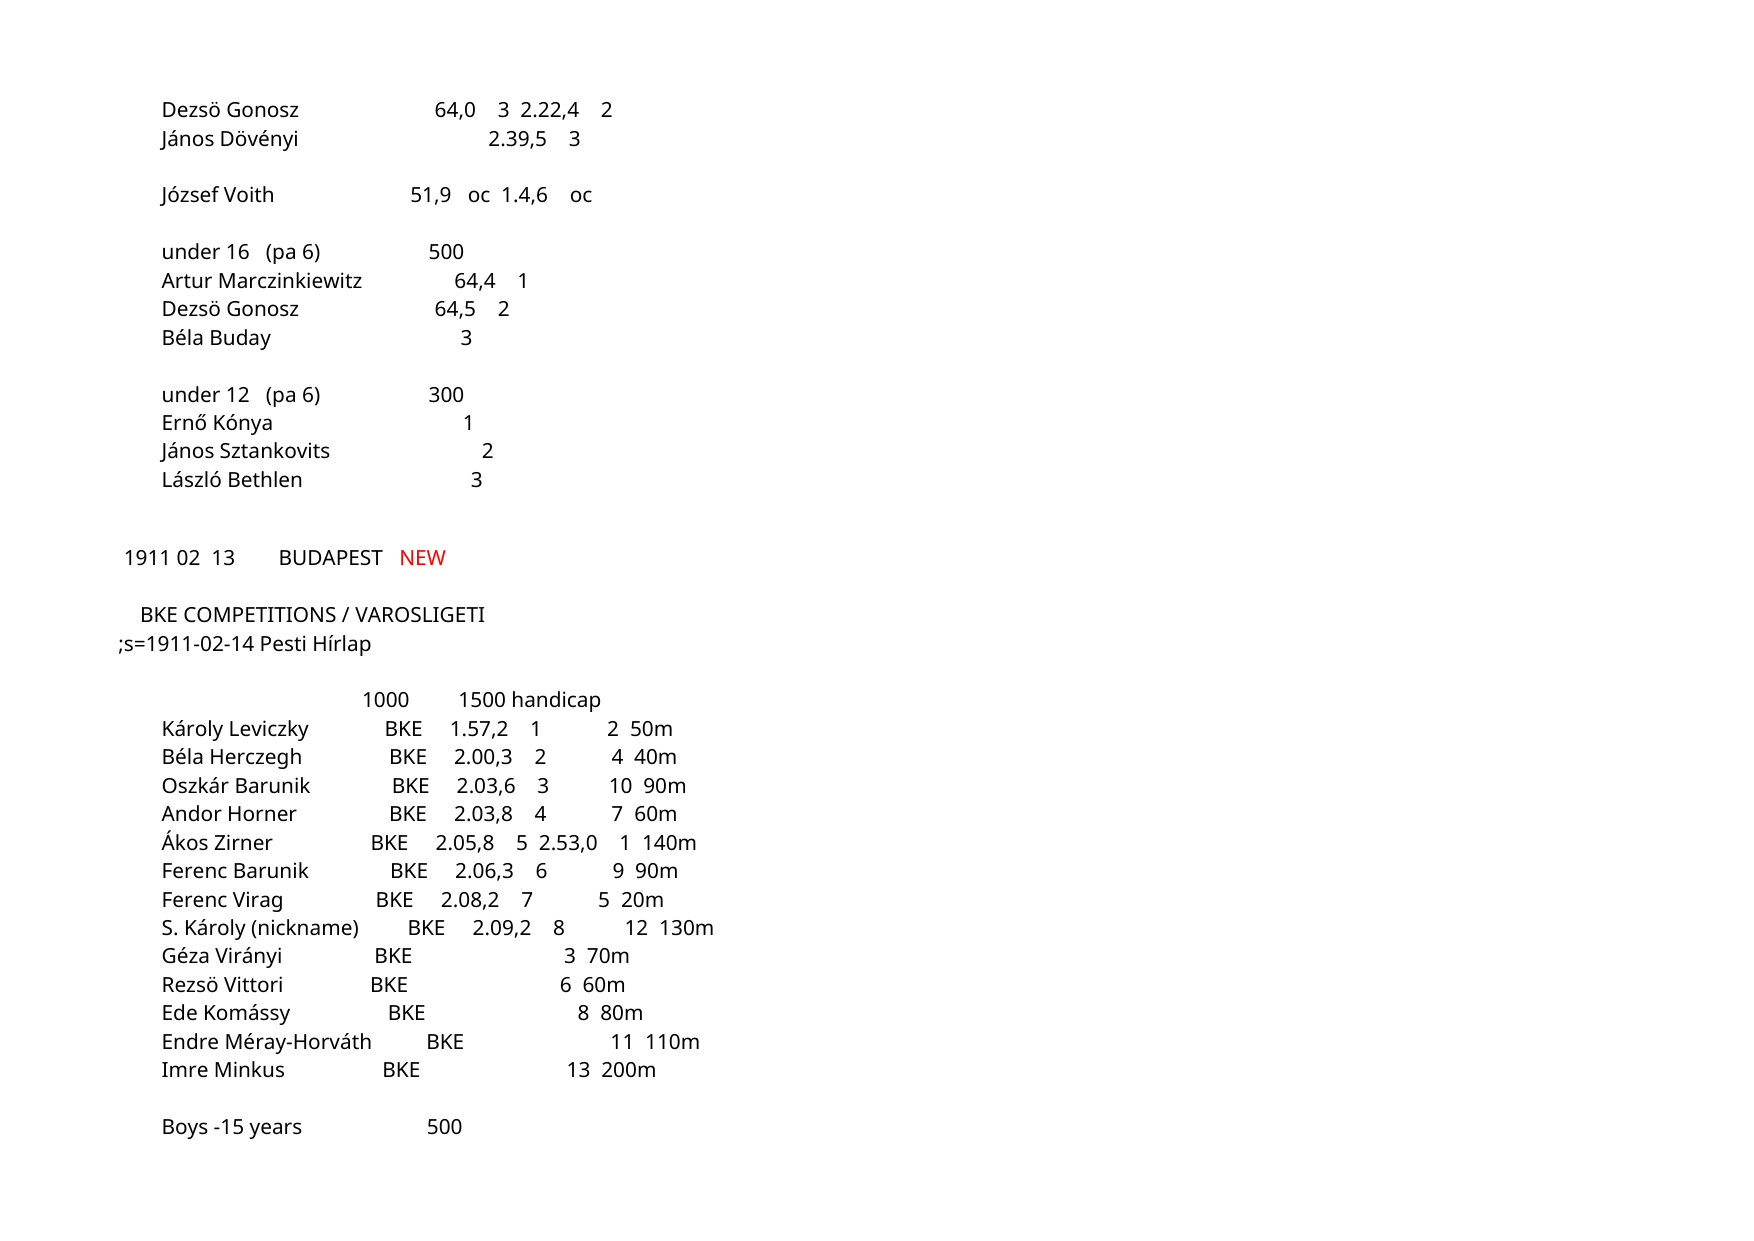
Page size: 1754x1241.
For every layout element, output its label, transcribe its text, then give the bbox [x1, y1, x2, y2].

text 1000 1500 handicap [118, 686, 1654, 714]
text ;s=1911-02-14 Pesti Hírlap [118, 629, 1654, 657]
text Imre Minkus BKE 13 200m [118, 1055, 1654, 1084]
text Géza Virányi BKE 3 70m [118, 942, 1654, 970]
text under 16 (pa 6) 500 [118, 237, 1654, 266]
text 1911 02 13 BUDAPEST NEW [118, 543, 1654, 572]
text Béla Herczegh BKE 2.00,3 2 4 40m [118, 742, 1654, 771]
text Endre Méray-Horváth BKE 11 110m [118, 1027, 1654, 1055]
text Oszkár Barunik BKE 2.03,6 3 10 90m [118, 771, 1654, 799]
text Dezsö Gonosz 64,5 2 [118, 294, 1654, 323]
text BKE COMPETITIONS / VAROSLIGETI [118, 600, 1654, 629]
text Ede Komássy BKE 8 80m [118, 998, 1654, 1027]
text Károly Leviczky BKE 1.57,2 1 2 50m [118, 714, 1654, 742]
text Boys -15 years 500 [118, 1112, 1654, 1141]
text János Dövényi 2.39,5 3 [118, 124, 1654, 152]
text János Sztankovits 2 [118, 437, 1654, 465]
text László Bethlen 3 [118, 465, 1654, 493]
text Artur Marczinkiewitz 64,4 1 [118, 266, 1654, 294]
text Béla Buday 3 [118, 323, 1654, 351]
text under 12 (pa 6) 300 [118, 380, 1654, 408]
text Rezsö Vittori BKE 6 60m [118, 970, 1654, 998]
text Ernő Kónya 1 [118, 408, 1654, 437]
text Andor Horner BKE 2.03,8 4 7 60m Ákos Zirner BKE 2.05,8 5 2.53,0 1 140m Ferenc Barunik BKE 2.06,3 6 9 90m Ferenc Virag BKE 2.08,2 7 5 20m S. Károly (nickname) BKE 2.09,2 8 12 130m [118, 799, 1654, 942]
text József Voith 51,9 oc 1.4,6 oc [118, 181, 1654, 209]
text Dezsö Gonosz 64,0 3 2.22,4 2 [118, 95, 1654, 124]
